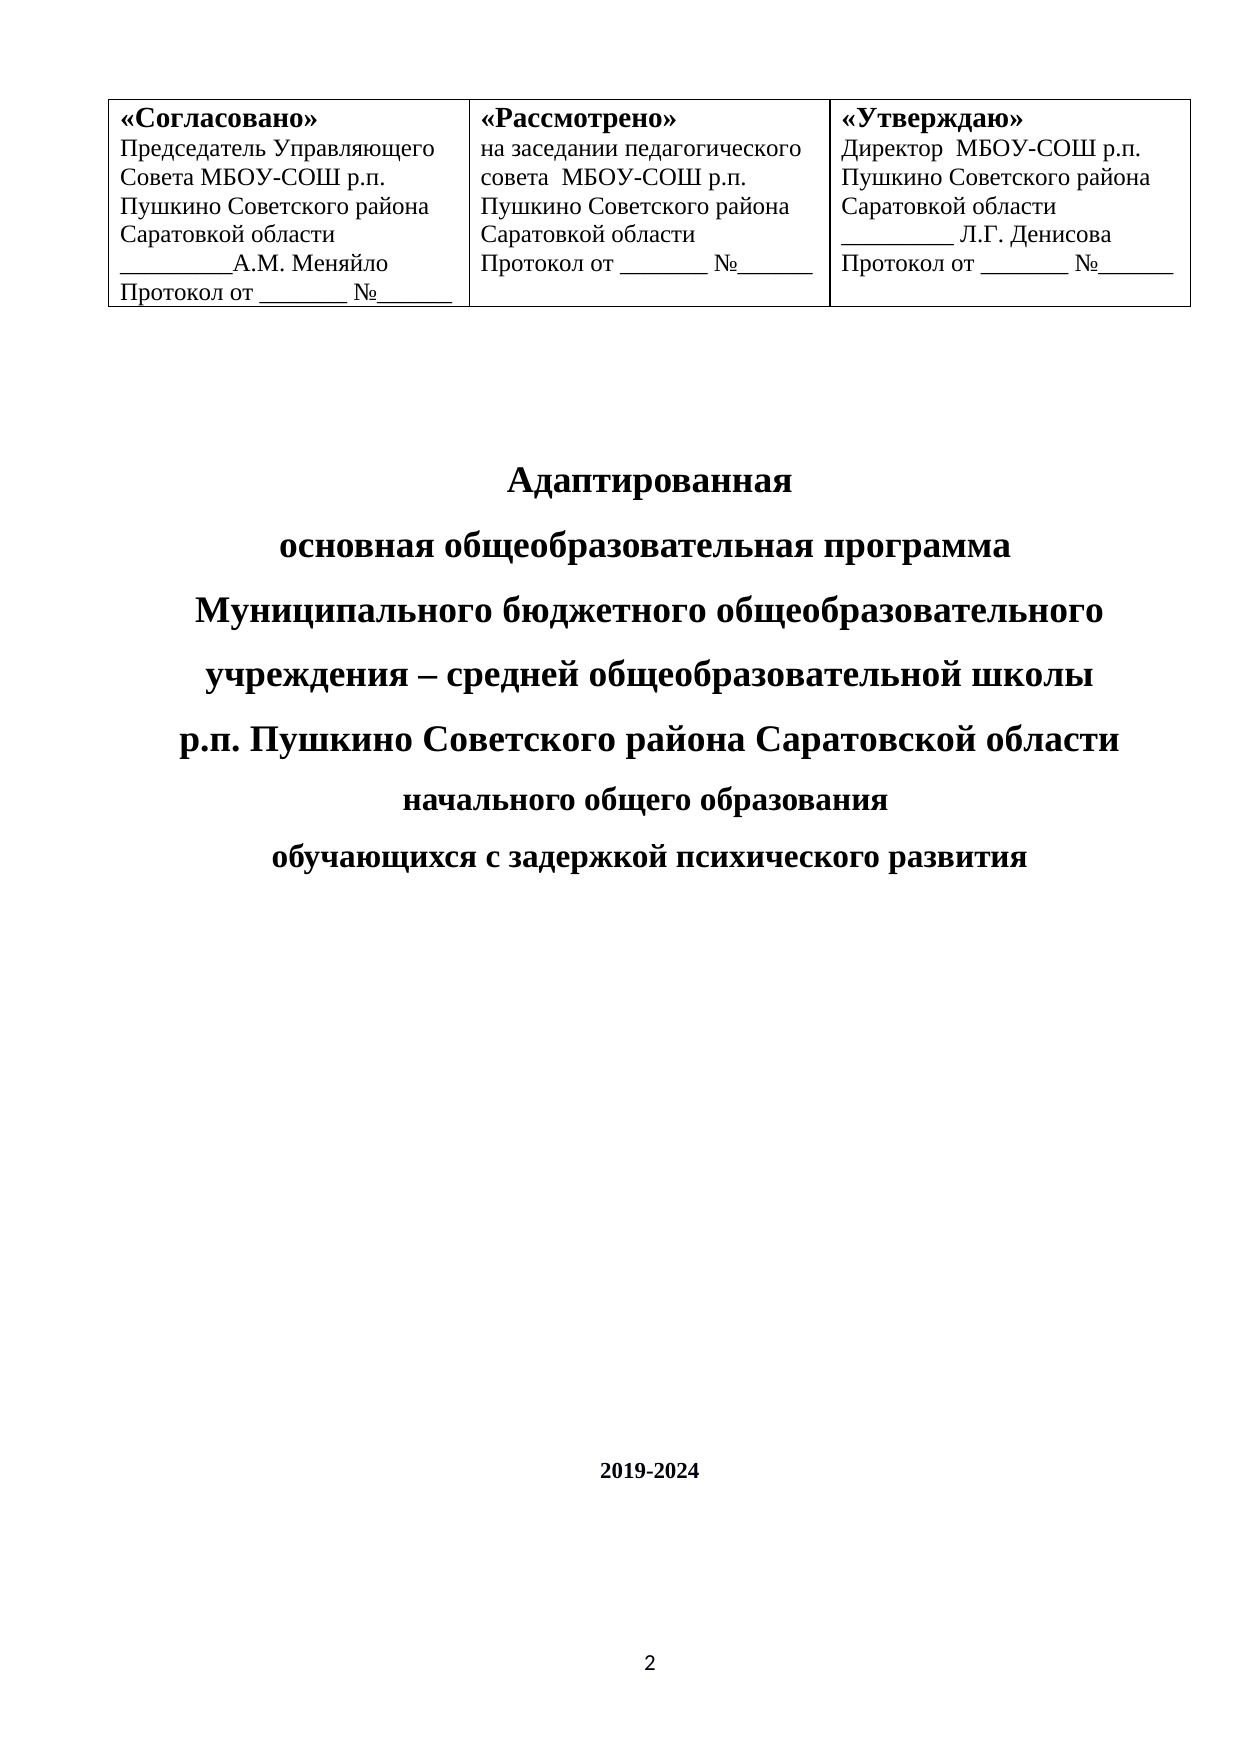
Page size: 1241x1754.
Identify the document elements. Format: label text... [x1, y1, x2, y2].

text Адаптированная [118, 458, 1181, 501]
table_header «Рассмотрено» на заседании педагогического совета МБОУ-СОШ р.п. Пушкино Советского района Саратовкой области Протокол от _______ №______ [470, 100, 829, 306]
text основная общеобразовательная программа Муниципального бюджетного общеобразовательного учреждения – средней общеобразовательной школы [118, 522, 1181, 695]
text 2019-2024 [118, 1457, 1181, 1484]
text р.п. Пушкино Советского района Саратовской области начального общего образования обучающихся с задержкой психического развития [118, 716, 1181, 874]
table_header «Утверждаю» Директор МБОУ-СОШ р.п. Пушкино Советского района Саратовкой области _________ Л.Г. Денисова Протокол от _______ №______ [831, 100, 1190, 306]
table_header «Согласовано» Председатель Управляющего Совета МБОУ-СОШ р.п. Пушкино Советского района Саратовкой области _________А.М. Меняйло Протокол от _______ №______ [109, 100, 469, 306]
